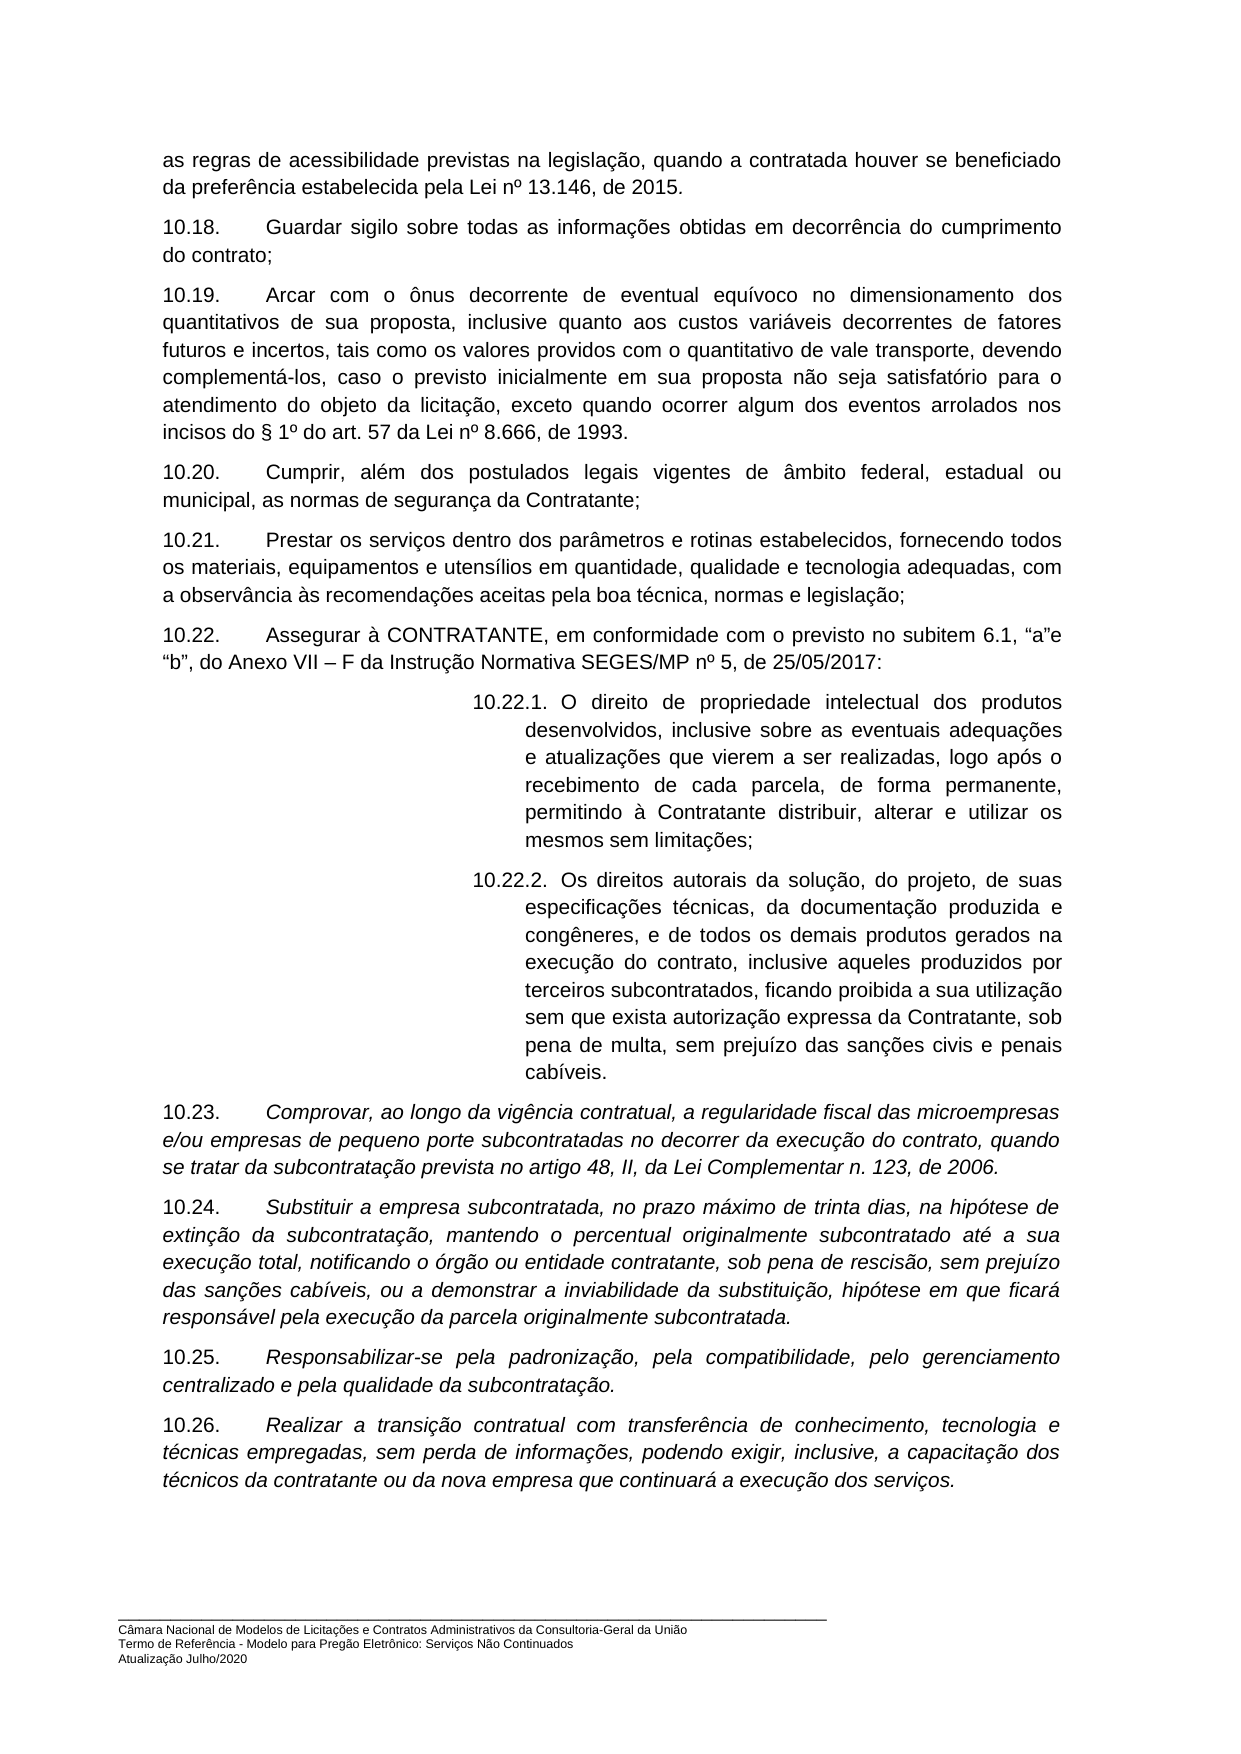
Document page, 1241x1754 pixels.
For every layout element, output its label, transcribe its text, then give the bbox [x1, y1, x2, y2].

list O direito de propriedade intelectual dos produtos desenvolvidos, inclusive sobre as eventuais adequações e atualizações que vierem a ser realizadas, logo após o recebimento de cada parcela, de forma permanente, permitindo à Contratante distribuir, alterar e utilizar os mesmos sem limitações; [472, 690, 1063, 852]
list Prestar os serviços dentro dos parâmetros e rotinas estabelecidos, fornecendo todos os materiais, equipamentos e utensílios em quantidade, qualidade e tecnologia adequadas, com a observância às recomendações aceitas pela boa técnica, normas e legislação; [162, 528, 1063, 607]
list Responsabilizar-se pela padronização, pela compatibilidade, pelo gerenciamento centralizado e pela qualidade da subcontratação. [162, 1345, 1063, 1397]
list Os direitos autorais da solução, do projeto, de suas especificações técnicas, da documentação produzida e congêneres, e de todos os demais produtos gerados na execução do contrato, inclusive aqueles produzidos por terceiros subcontratados, ficando proibida a sua utilização sem que exista autorização expressa da Contratante, sob pena de multa, sem prejuízo das sanções civis e penais cabíveis. [472, 868, 1063, 1084]
list Guardar sigilo sobre todas as informações obtidas em decorrência do cumprimento do contrato; [162, 215, 1063, 267]
list Substituir a empresa subcontratada, no prazo máximo de trinta dias, na hipótese de extinção da subcontratação, mantendo o percentual originalmente subcontratado até a sua execução total, notificando o órgão ou entidade contratante, sob pena de rescisão, sem prejuízo das sanções cabíveis, ou a demonstrar a inviabilidade da substituição, hipótese em que ficará responsável pela execução da parcela originalmente subcontratada. [162, 1195, 1063, 1329]
list Arcar com o ônus decorrente de eventual equívoco no dimensionamento dos quantitativos de sua proposta, inclusive quanto aos custos variáveis decorrentes de fatores futuros e incertos, tais como os valores providos com o quantitativo de vale transporte, devendo complementá-los, caso o previsto inicialmente em sua proposta não seja satisfatório para o atendimento do objeto da licitação, exceto quando ocorrer algum dos eventos arrolados nos incisos do § 1º do art. 57 da Lei nº 8.666, de 1993. [162, 283, 1063, 444]
list Comprovar, ao longo da vigência contratual, a regularidade fiscal das microempresas e/ou empresas de pequeno porte subcontratadas no decorrer da execução do contrato, quando se tratar da subcontratação prevista no artigo 48, II, da Lei Complementar n. 123, de 2006. [162, 1100, 1063, 1179]
list Realizar a transição contratual com transferência de conhecimento, tecnologia e técnicas empregadas, sem perda de informações, podendo exigir, inclusive, a capacitação dos técnicos da contratante ou da nova empresa que continuará a execução dos serviços. [162, 1413, 1063, 1492]
list Cumprir, além dos postulados legais vigentes de âmbito federal, estadual ou municipal, as normas de segurança da Contratante; [162, 460, 1063, 512]
list Assegurar à CONTRATANTE, em conformidade com o previsto no subitem 6.1, “a”e “b”, do Anexo VII – F da Instrução Normativa SEGES/MP nº 5, de 25/05/2017: [162, 623, 1063, 674]
